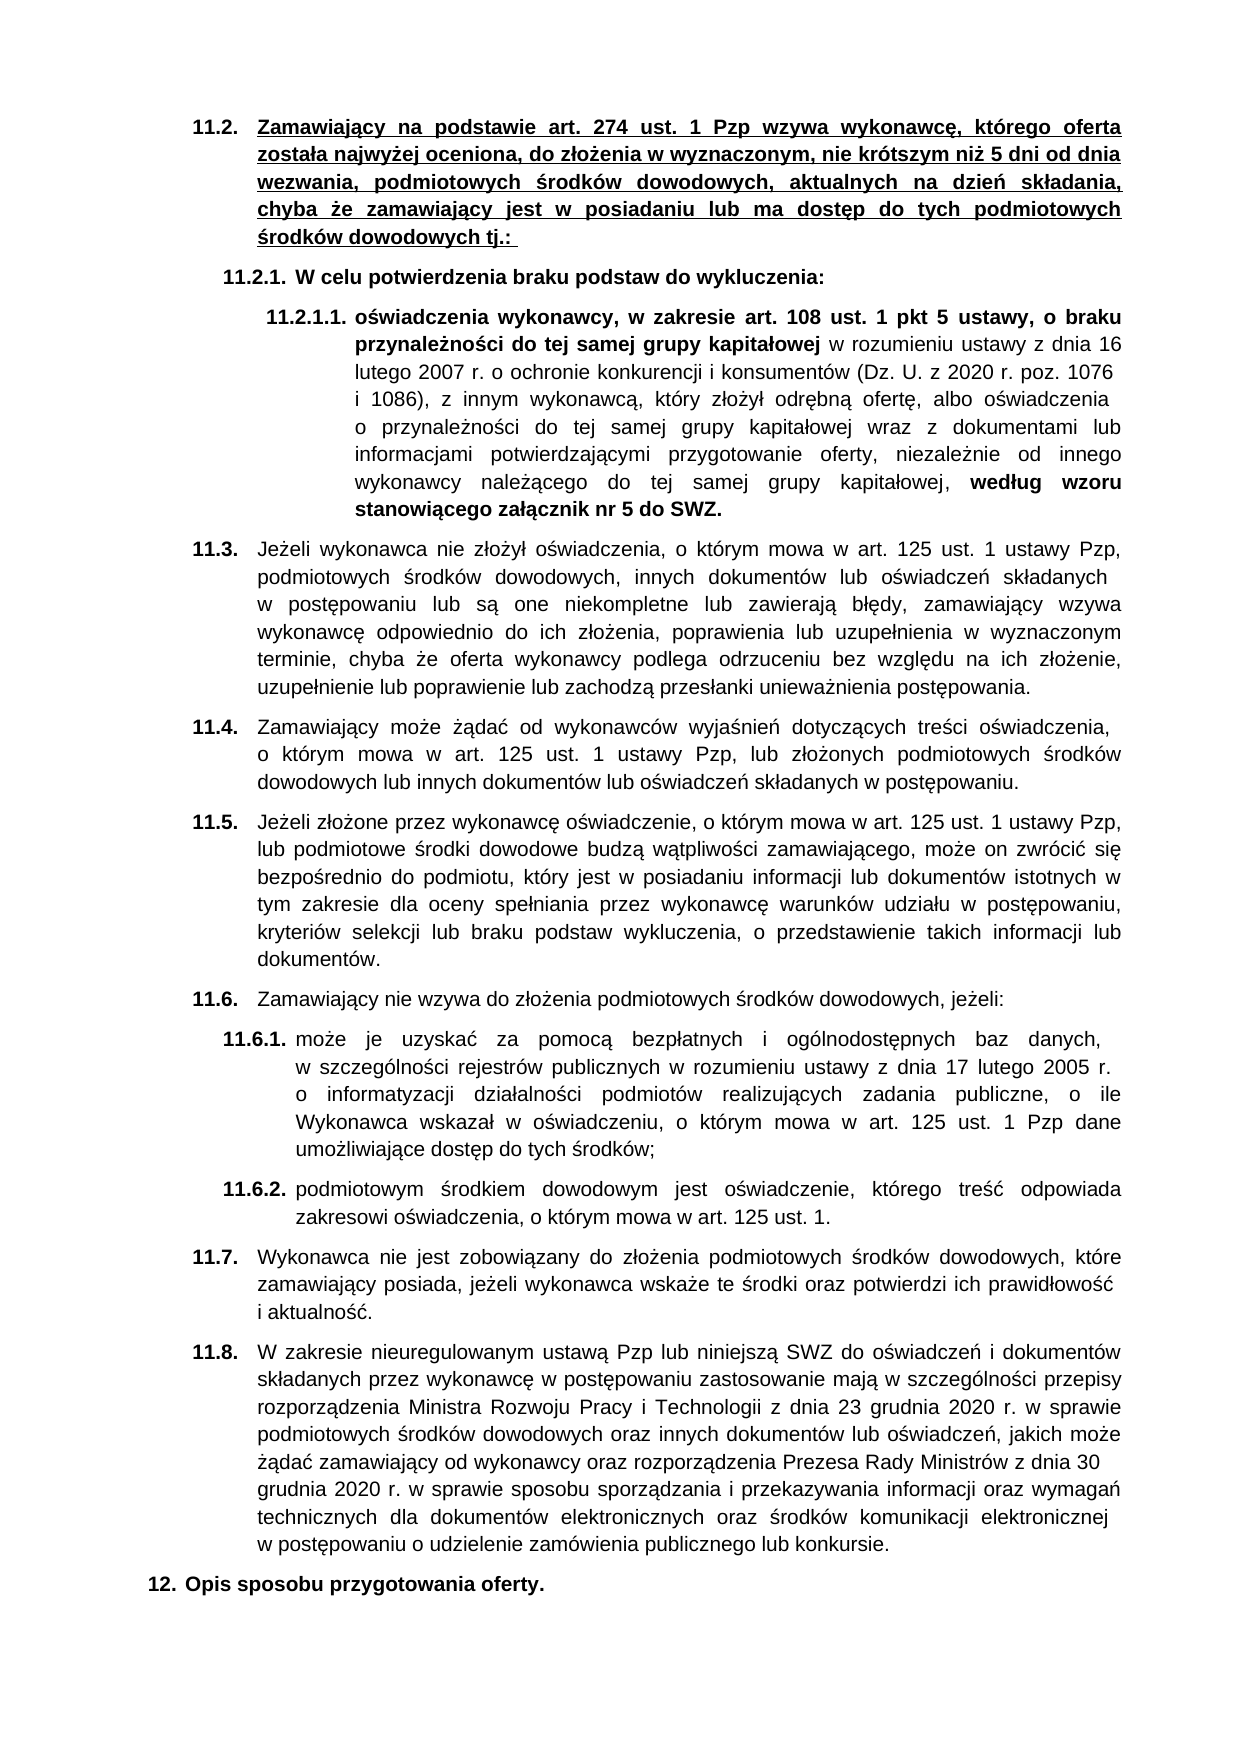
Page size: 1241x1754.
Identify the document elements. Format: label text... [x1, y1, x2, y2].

list oświadczenia wykonawcy, w zakresie art. 108 ust. 1 pkt 5 ustawy, o braku przynależności do tej samej grupy kapitałowej w rozumieniu ustawy z dnia 16 lutego 2007 r. o ochronie konkurencji i konsumentów (Dz. U. z 2020 r. poz. 1076 i 1086), z innym wykonawcą, który złożył odrębną ofertę, albo oświadczenia o przynależności do tej samej grupy kapitałowej wraz z dokumentami lub informacjami potwierdzającymi przygotowanie oferty, niezależnie od innego wykonawcy należącego do tej samej grupy kapitałowej, według wzoru stanowiącego załącznik nr 5 do SWZ. [266, 304, 1122, 521]
list Jeżeli wykonawca nie złożył oświadczenia, o którym mowa w art. 125 ust. 1 ustawy Pzp, podmiotowych środków dowodowych, innych dokumentów lub oświadczeń składanych w postępowaniu lub są one niekompletne lub zawierają błędy, zamawiający wzywa wykonawcę odpowiednio do ich złożenia, poprawienia lub uzupełnienia w wyznaczonym terminie, chyba że oferta wykonawcy podlega odrzuceniu bez względu na ich złożenie, uzupełnienie lub poprawienie lub zachodzą przesłanki unieważnienia postępowania. [192, 537, 1122, 698]
list Wykonawca nie jest zobowiązany do złożenia podmiotowych środków dowodowych, które zamawiający posiada, jeżeli wykonawca wskaże te środki oraz potwierdzi ich prawidłowość i aktualność. [192, 1244, 1122, 1323]
list Opis sposobu przygotowania oferty. [148, 1572, 1122, 1596]
list Zamawiający może żądać od wykonawców wyjaśnień dotyczących treści oświadczenia, o którym mowa w art. 125 ust. 1 ustawy Pzp, lub złożonych podmiotowych środków dowodowych lub innych dokumentów lub oświadczeń składanych w postępowaniu. [192, 714, 1122, 793]
list W zakresie nieuregulowanym ustawą Pzp lub niniejszą SWZ do oświadczeń i dokumentów składanych przez wykonawcę w postępowaniu zastosowanie mają w szczególności przepisy rozporządzenia Ministra Rozwoju Pracy i Technologii z dnia 23 grudnia 2020 r. w sprawie podmiotowych środków dowodowych oraz innych dokumentów lub oświadczeń, jakich może żądać zamawiający od wykonawcy oraz rozporządzenia Prezesa Rady Ministrów z dnia 30 grudnia 2020 r. w sprawie sposobu sporządzania i przekazywania informacji oraz wymagań technicznych dla dokumentów elektronicznych oraz środków komunikacji elektronicznej w postępowaniu o udzielenie zamówienia publicznego lub konkursie. [192, 1339, 1122, 1556]
list może je uzyskać za pomocą bezpłatnych i ogólnodostępnych baz danych, w szczególności rejestrów publicznych w rozumieniu ustawy z dnia 17 lutego 2005 r. o informatyzacji działalności podmiotów realizujących zadania publiczne, o ile Wykonawca wskazał w oświadczeniu, o którym mowa w art. 125 ust. 1 Pzp dane umożliwiające dostęp do tych środków; [223, 1027, 1122, 1161]
list Zamawiający nie wzywa do złożenia podmiotowych środków dowodowych, jeżeli: [192, 987, 1122, 1011]
list Zamawiający na podstawie art. 274 ust. 1 Pzp wzywa wykonawcę, którego oferta została najwyżej oceniona, do złożenia w wyznaczonym, nie krótszym niż 5 dni od dnia wezwania, podmiotowych środków dowodowych, aktualnych na dzień składania, chyba że zamawiający jest w posiadaniu lub ma dostęp do tych podmiotowych środków dowodowych tj.: [192, 114, 1122, 248]
list Jeżeli złożone przez wykonawcę oświadczenie, o którym mowa w art. 125 ust. 1 ustawy Pzp, lub podmiotowe środki dowodowe budzą wątpliwości zamawiającego, może on zwrócić się bezpośrednio do podmiotu, który jest w posiadaniu informacji lub dokumentów istotnych w tym zakresie dla oceny spełniania przez wykonawcę warunków udziału w postępowaniu, kryteriów selekcji lub braku podstaw wykluczenia, o przedstawienie takich informacji lub dokumentów. [192, 809, 1122, 971]
list W celu potwierdzenia braku podstaw do wykluczenia: [223, 264, 1122, 288]
list podmiotowym środkiem dowodowym jest oświadczenie, którego treść odpowiada zakresowi oświadczenia, o którym mowa w art. 125 ust. 1. [223, 1177, 1122, 1228]
